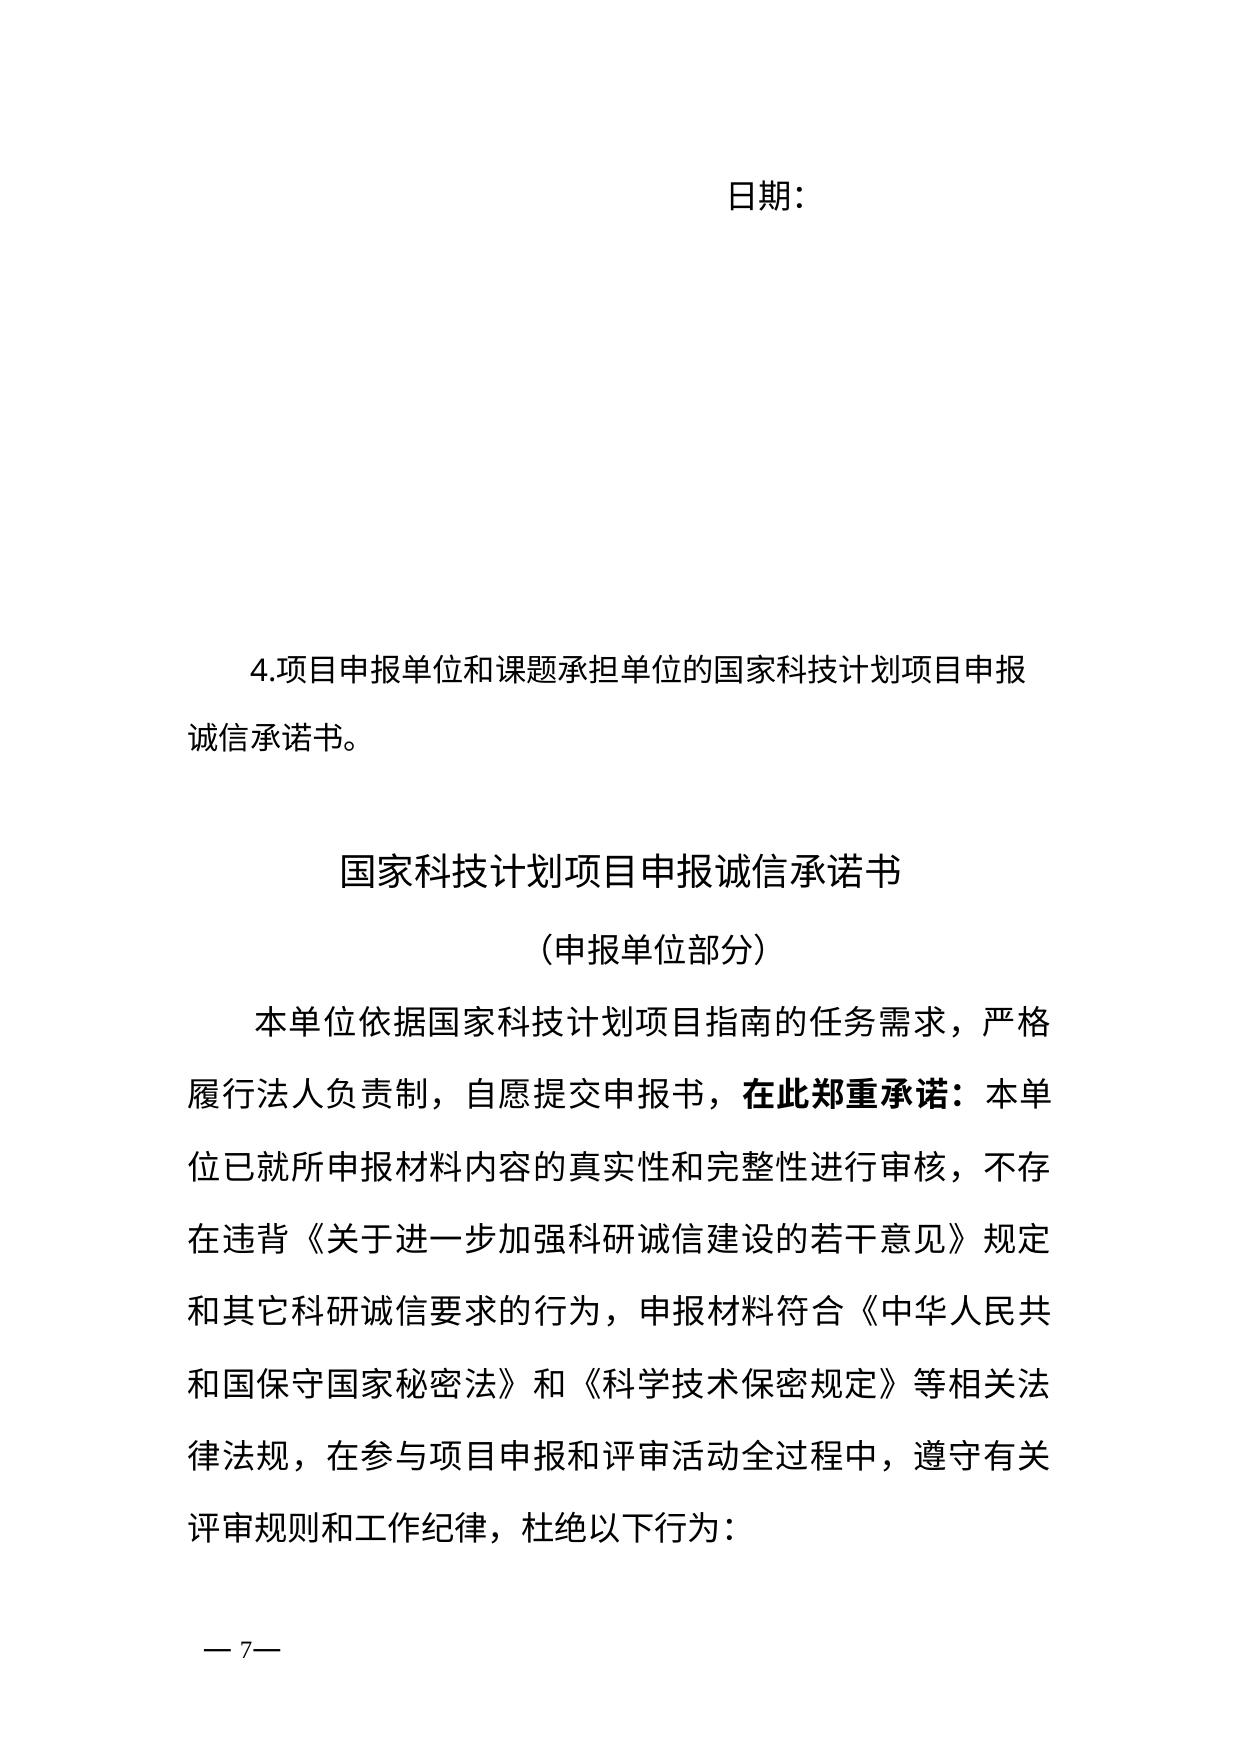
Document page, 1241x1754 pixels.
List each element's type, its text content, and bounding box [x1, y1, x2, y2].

text 4.项目申报单位和课题承担单位的国家科技计划项目申报诚信承诺书。 [187, 645, 1053, 758]
text 国家科技计划项目申报诚信承诺书 [187, 842, 1053, 896]
text （申报单位部分） [187, 923, 1053, 972]
text 日期： [187, 162, 1053, 220]
text 本单位依据国家科技计划项目指南的任务需求，严格履行法人负责制，自愿提交申报书，在此郑重承诺：本单位已就所申报材料内容的真实性和完整性进行审核，不存在违背《关于进一步加强科研诚信建设的若干意见》规定和其它科研诚信要求的行为，申报材料符合《中华人民共和国保守国家秘密法》和《科学技术保密规定》等相关法律法规，在参与项目申报和评审活动全过程中，遵守有关评审规则和工作纪律，杜绝以下行为： [187, 996, 1053, 1550]
